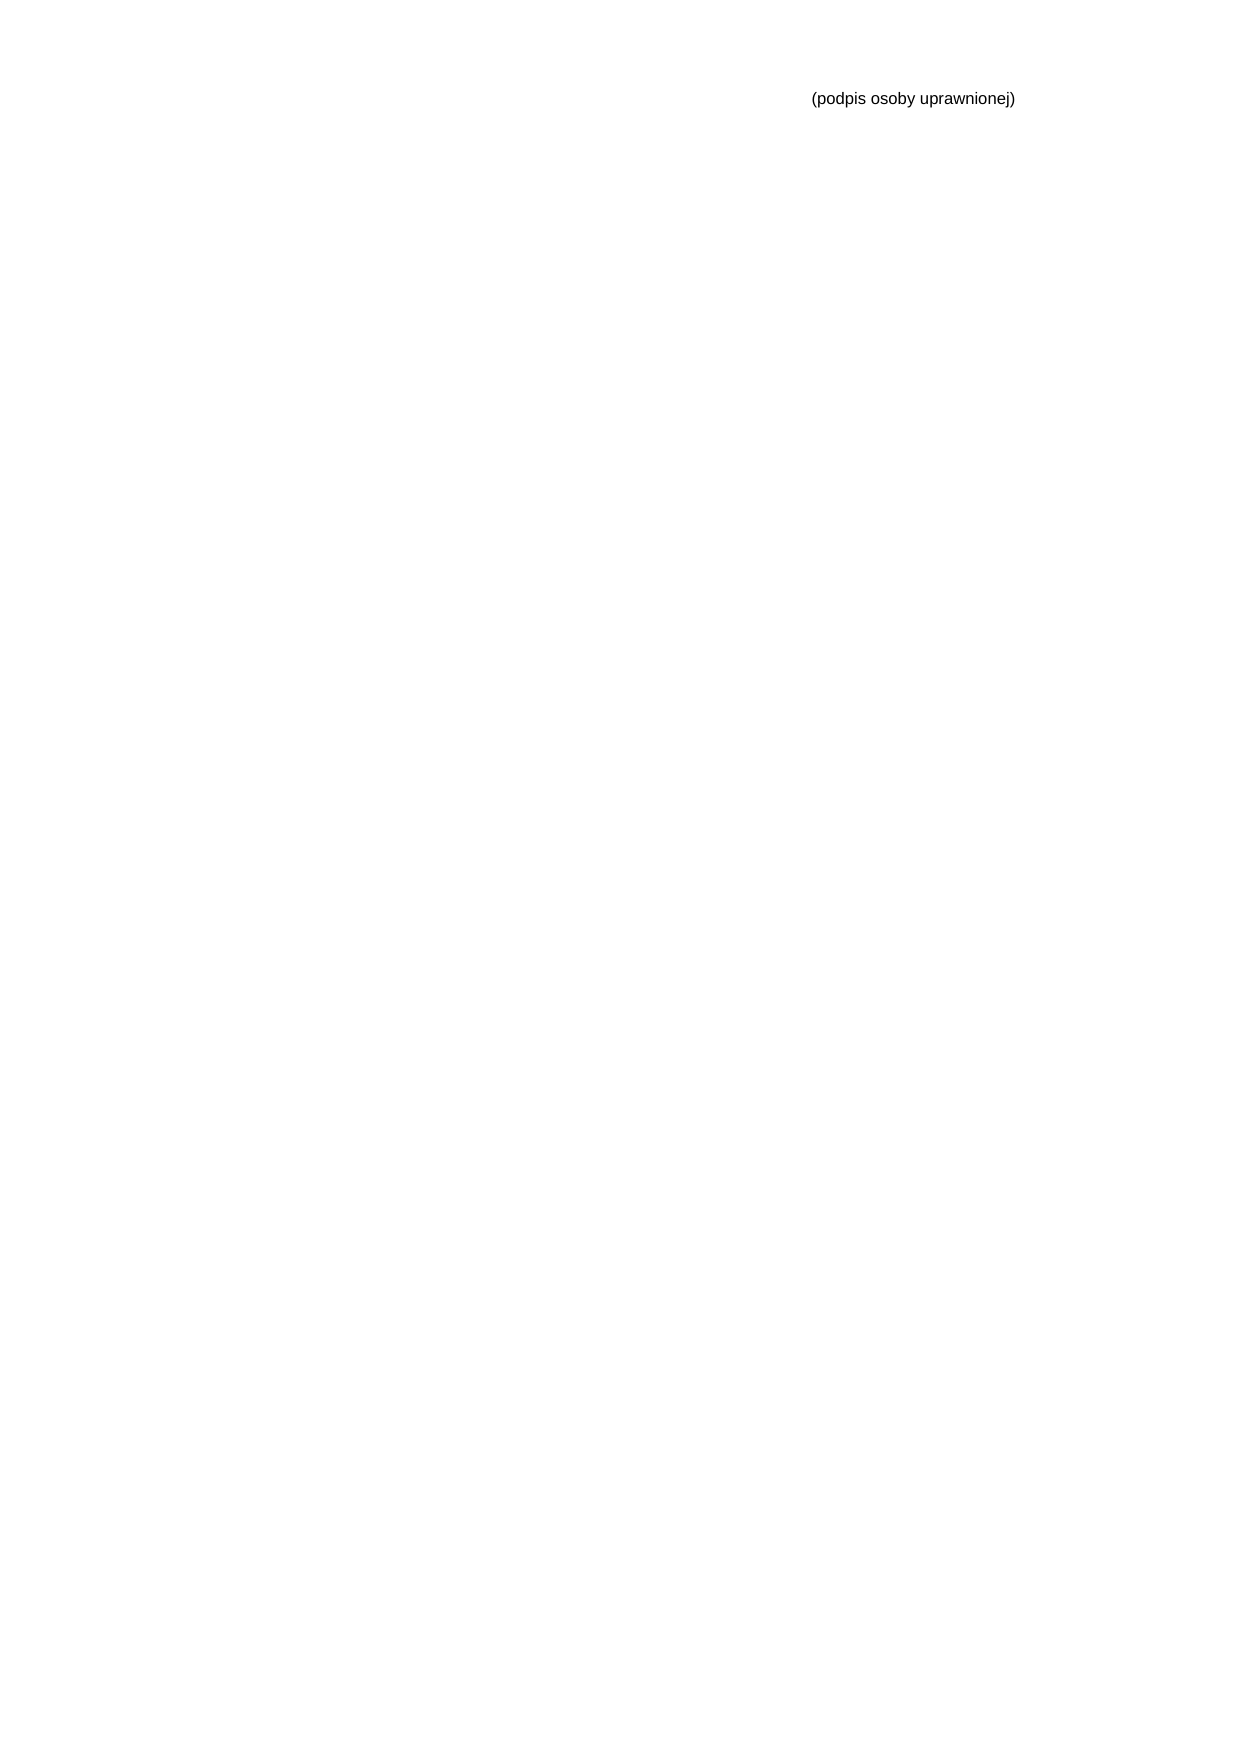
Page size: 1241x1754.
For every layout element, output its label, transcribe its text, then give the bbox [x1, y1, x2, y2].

list (podpis osoby uprawnionej) [739, 89, 1093, 108]
